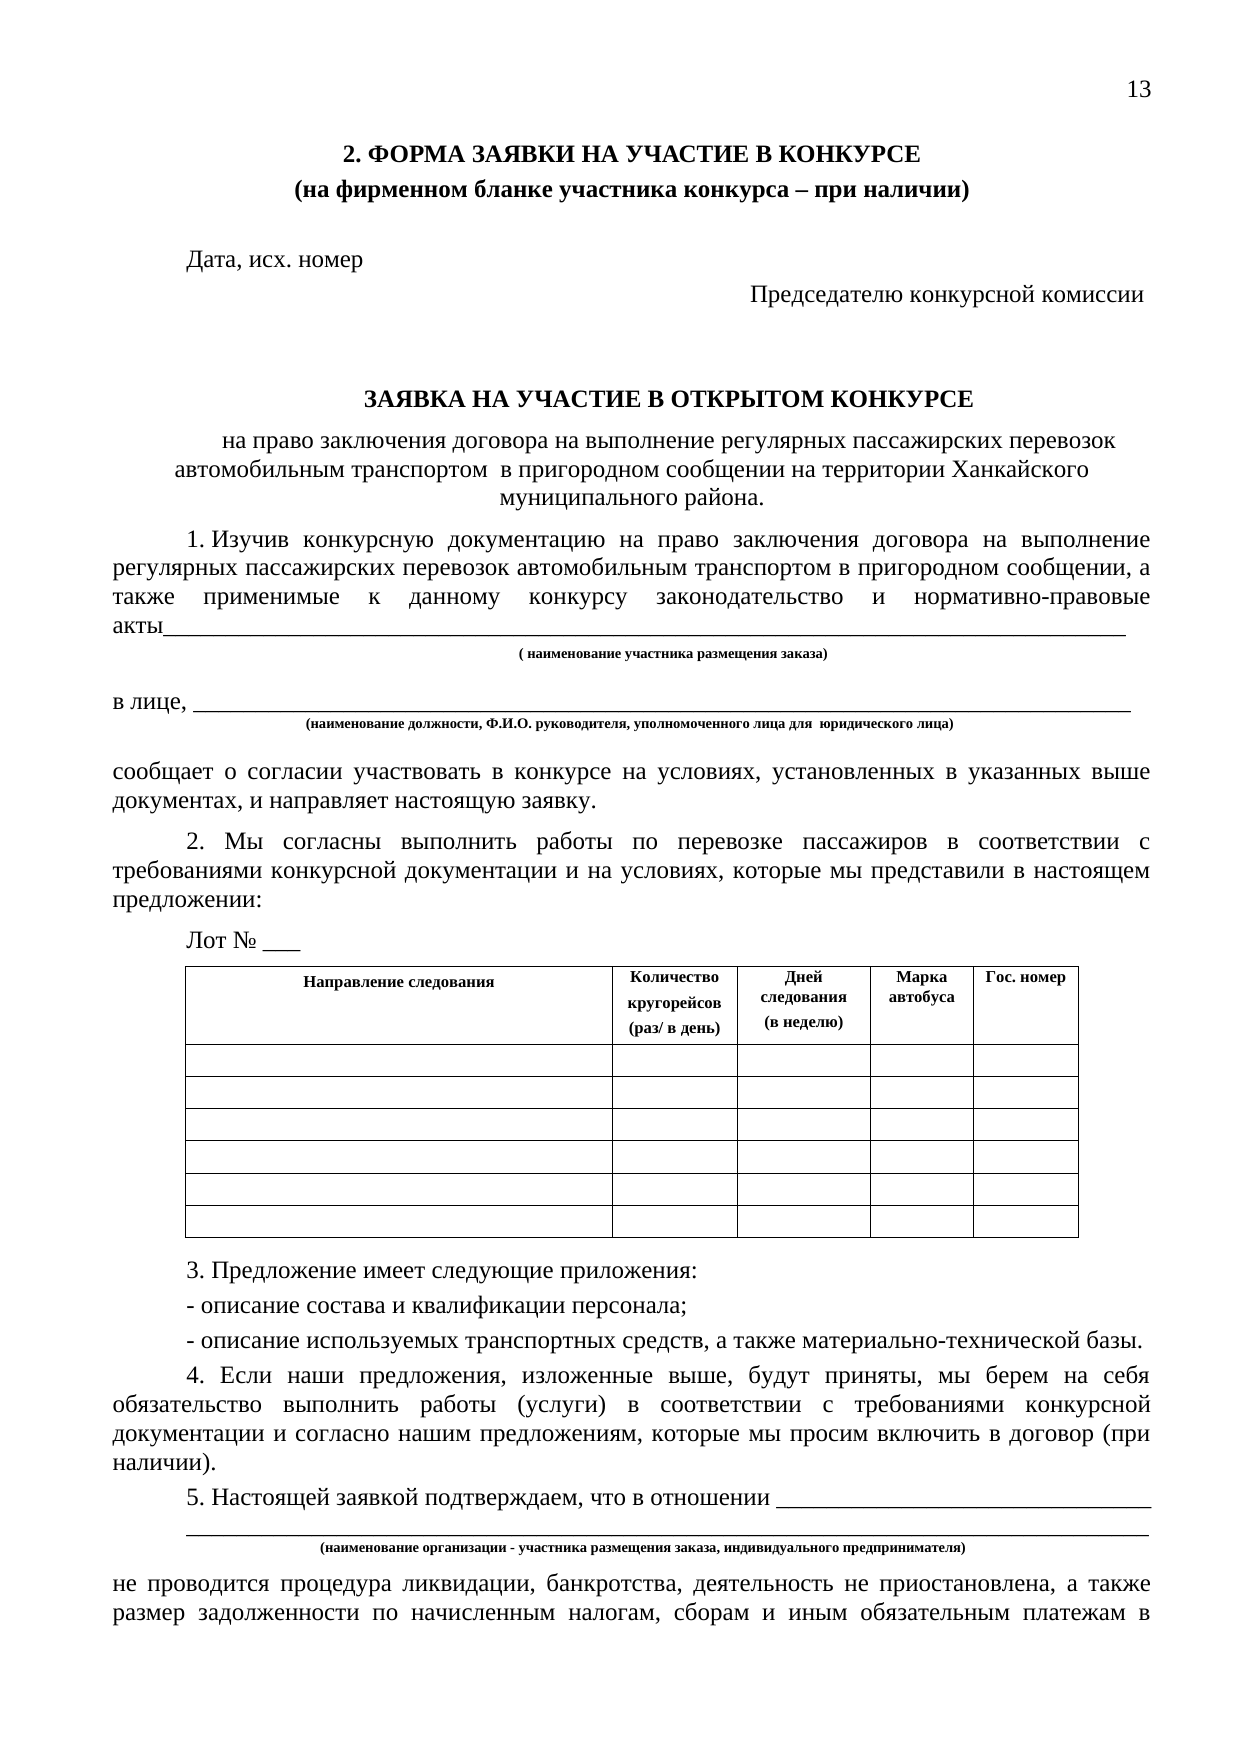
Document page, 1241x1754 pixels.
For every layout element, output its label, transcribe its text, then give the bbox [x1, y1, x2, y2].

table_header Дней следования (в неделю) [738, 967, 870, 1043]
table_cell [613, 1141, 737, 1173]
text в лице, ___________________________________________________________________________ [112, 686, 1152, 715]
table_cell [738, 1141, 870, 1173]
table_header Направление следования [186, 967, 612, 1043]
text Председателю конкурсной комиссии [750, 279, 1152, 307]
table_cell [613, 1109, 737, 1140]
table_cell [974, 1077, 1078, 1108]
table_cell [613, 1174, 737, 1205]
subtitle 2. ФОРМА ЗАЯВКИ НА УЧАСТИЕ В КОНКУРСЕ [112, 139, 1152, 167]
text (наименование организации - участника размещения заказа, индивидуального предпринимателя) [112, 1539, 1160, 1568]
text ЗАЯВКА НА УЧАСТИЕ В ОТКРЫТОМ КОНКУРСЕ [112, 384, 1152, 412]
text на право заключения договора на выполнение регулярных пассажирских перевозок автомобильным транспортом в пригородном сообщении на территории Ханкайского муниципального района. [112, 425, 1152, 511]
table_cell [186, 1109, 612, 1140]
table_cell [738, 1077, 870, 1108]
text - описание используемых транспортных средств, а также материально-технической базы. [112, 1326, 1152, 1354]
table_cell [613, 1077, 737, 1108]
table_cell [186, 1141, 612, 1173]
table_cell [186, 1077, 612, 1108]
table_cell [738, 1045, 870, 1076]
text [112, 1568, 1152, 1626]
table_cell [871, 1109, 973, 1140]
text _____________________________________________________________________________ [112, 1511, 1152, 1539]
table_cell [871, 1077, 973, 1108]
table_cell [738, 1109, 870, 1140]
table_cell [613, 1206, 737, 1237]
table_header Количество кругорейсов (раз/ в день) [613, 967, 737, 1043]
text (наименование должности, Ф.И.О. руководителя, уполномоченного лица для юридического лица) [112, 715, 1160, 744]
table_cell [974, 1174, 1078, 1205]
text сообщает о согласии участвовать в конкурсе на условиях, установленных в указанных выше документах, и направляет настоящую заявку. [112, 756, 1152, 814]
table_cell [871, 1206, 973, 1237]
table_cell [974, 1141, 1078, 1173]
text 2. Мы согласны выполнить работы по перевозке пассажиров в соответствии с требованиями конкурсной документации и на условиях, которые мы представили в настоящем предложении: [112, 826, 1152, 912]
table_cell [871, 1045, 973, 1076]
text ( наименование участника размещения заказа) [112, 645, 1160, 674]
table_cell [974, 1206, 1078, 1237]
table_cell [613, 1045, 737, 1076]
text - описание состава и квалификации персонала; [112, 1291, 1152, 1319]
text Лот № ___ [112, 925, 1152, 954]
text (на фирменном бланке участника конкурса – при наличии) [112, 174, 1152, 202]
table_cell [974, 1109, 1078, 1140]
text 5. Настоящей заявкой подтверждаем, что в отношении ______________________________ [112, 1482, 1152, 1511]
table_header Марка автобуса [871, 967, 973, 1043]
table_cell [186, 1174, 612, 1205]
table_cell [186, 1045, 612, 1076]
text 3. Предложение имеет следующие приложения: [112, 1256, 1152, 1284]
table_cell [186, 1206, 612, 1237]
table_cell [738, 1174, 870, 1205]
text 4. Если наши предложения, изложенные выше, будут приняты, мы берем на себя обязательство выполнить работы (услуги) в соответствии с требованиями конкурсной документации и согласно нашим предложениям, которые мы просим включить в договор (при наличии). [112, 1361, 1152, 1476]
table_header Гос. номер [974, 967, 1078, 1043]
text 1. Изучив конкурсную документацию на право заключения договора на выполнение регулярных пассажирских перевозок автомобильным транспортом в пригородном сообщении, а также применимые к данному конкурсу законодательство и нормативно-правовые акты_____________________________________________________________________________ [112, 524, 1152, 639]
table_cell [871, 1174, 973, 1205]
table_cell [871, 1141, 973, 1173]
text Дата, исх. номер [112, 244, 1152, 272]
table_cell [974, 1045, 1078, 1076]
table_cell [738, 1206, 870, 1237]
